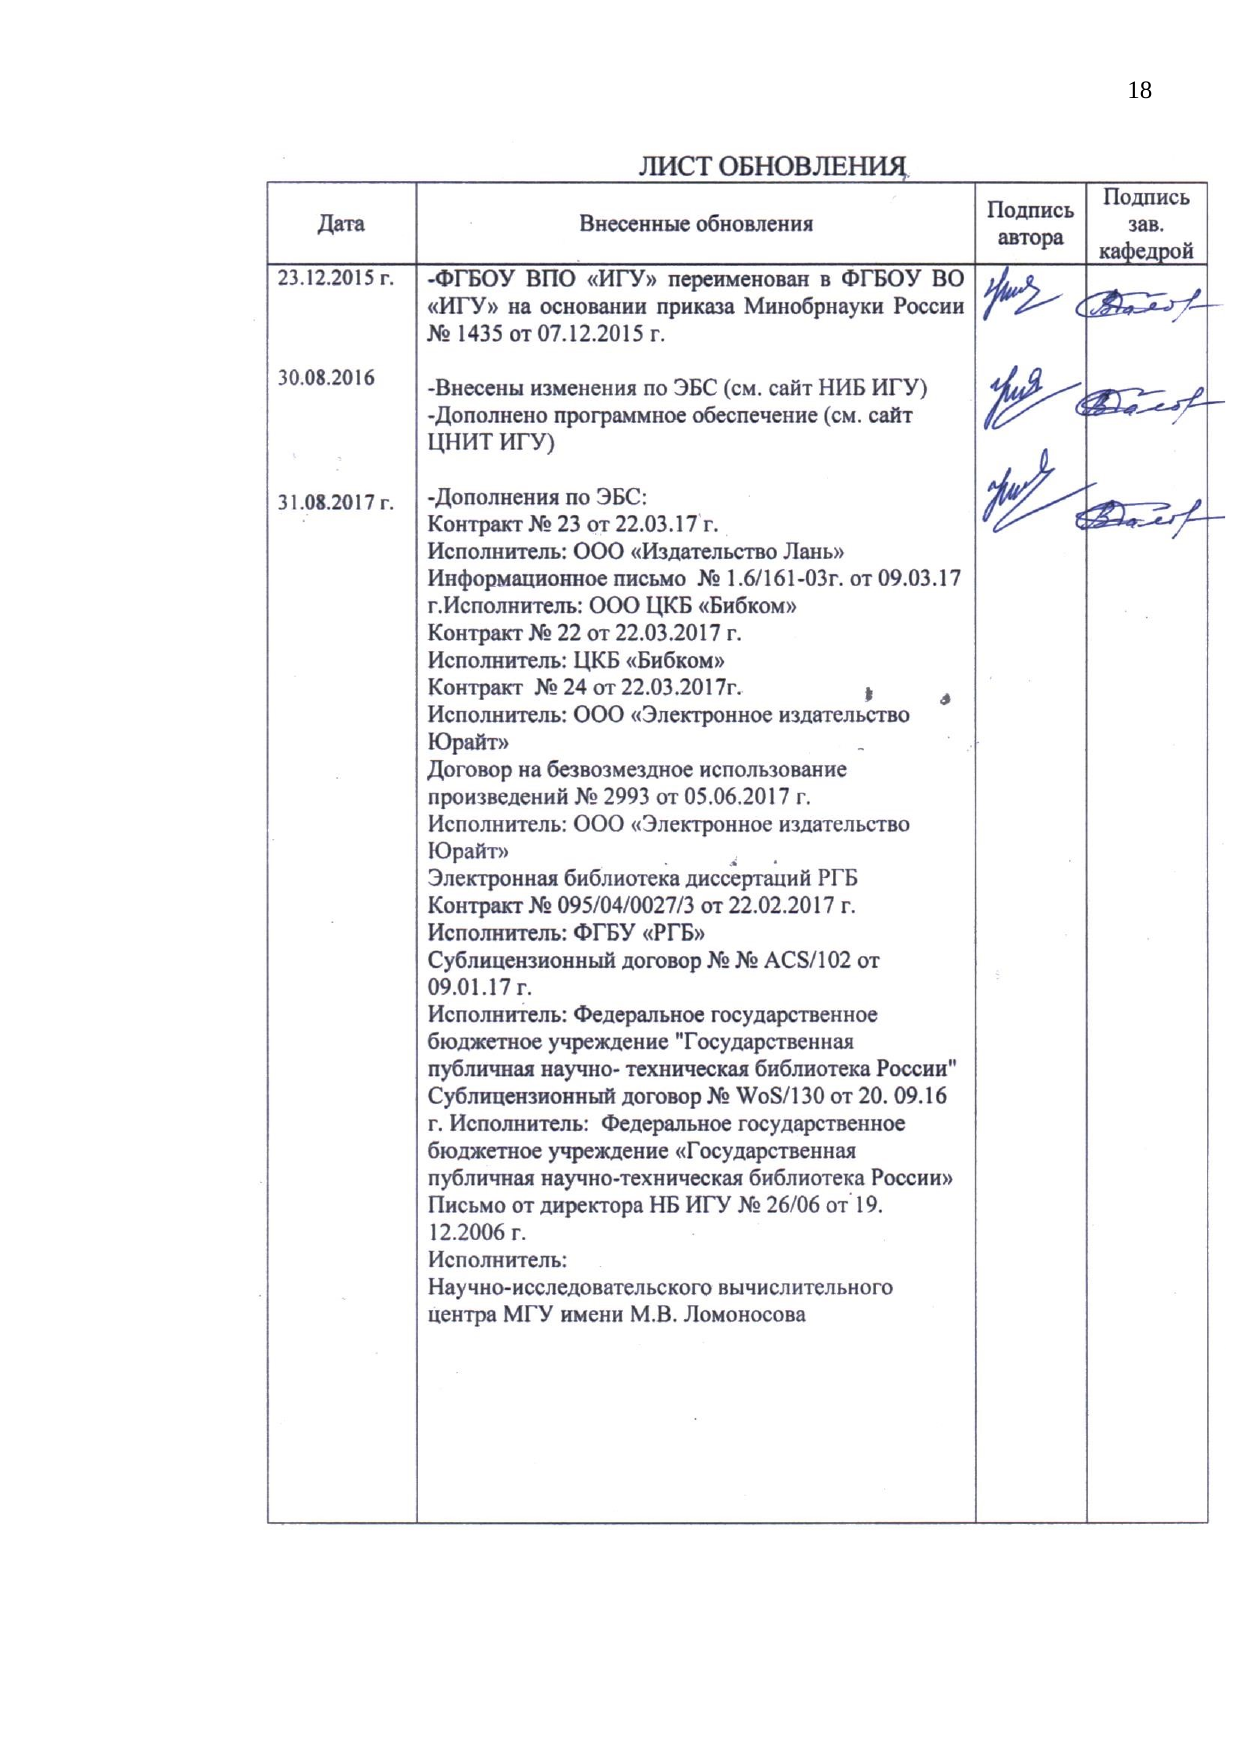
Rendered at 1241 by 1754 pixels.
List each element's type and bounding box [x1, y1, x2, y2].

picture [251, 137, 1226, 1544]
